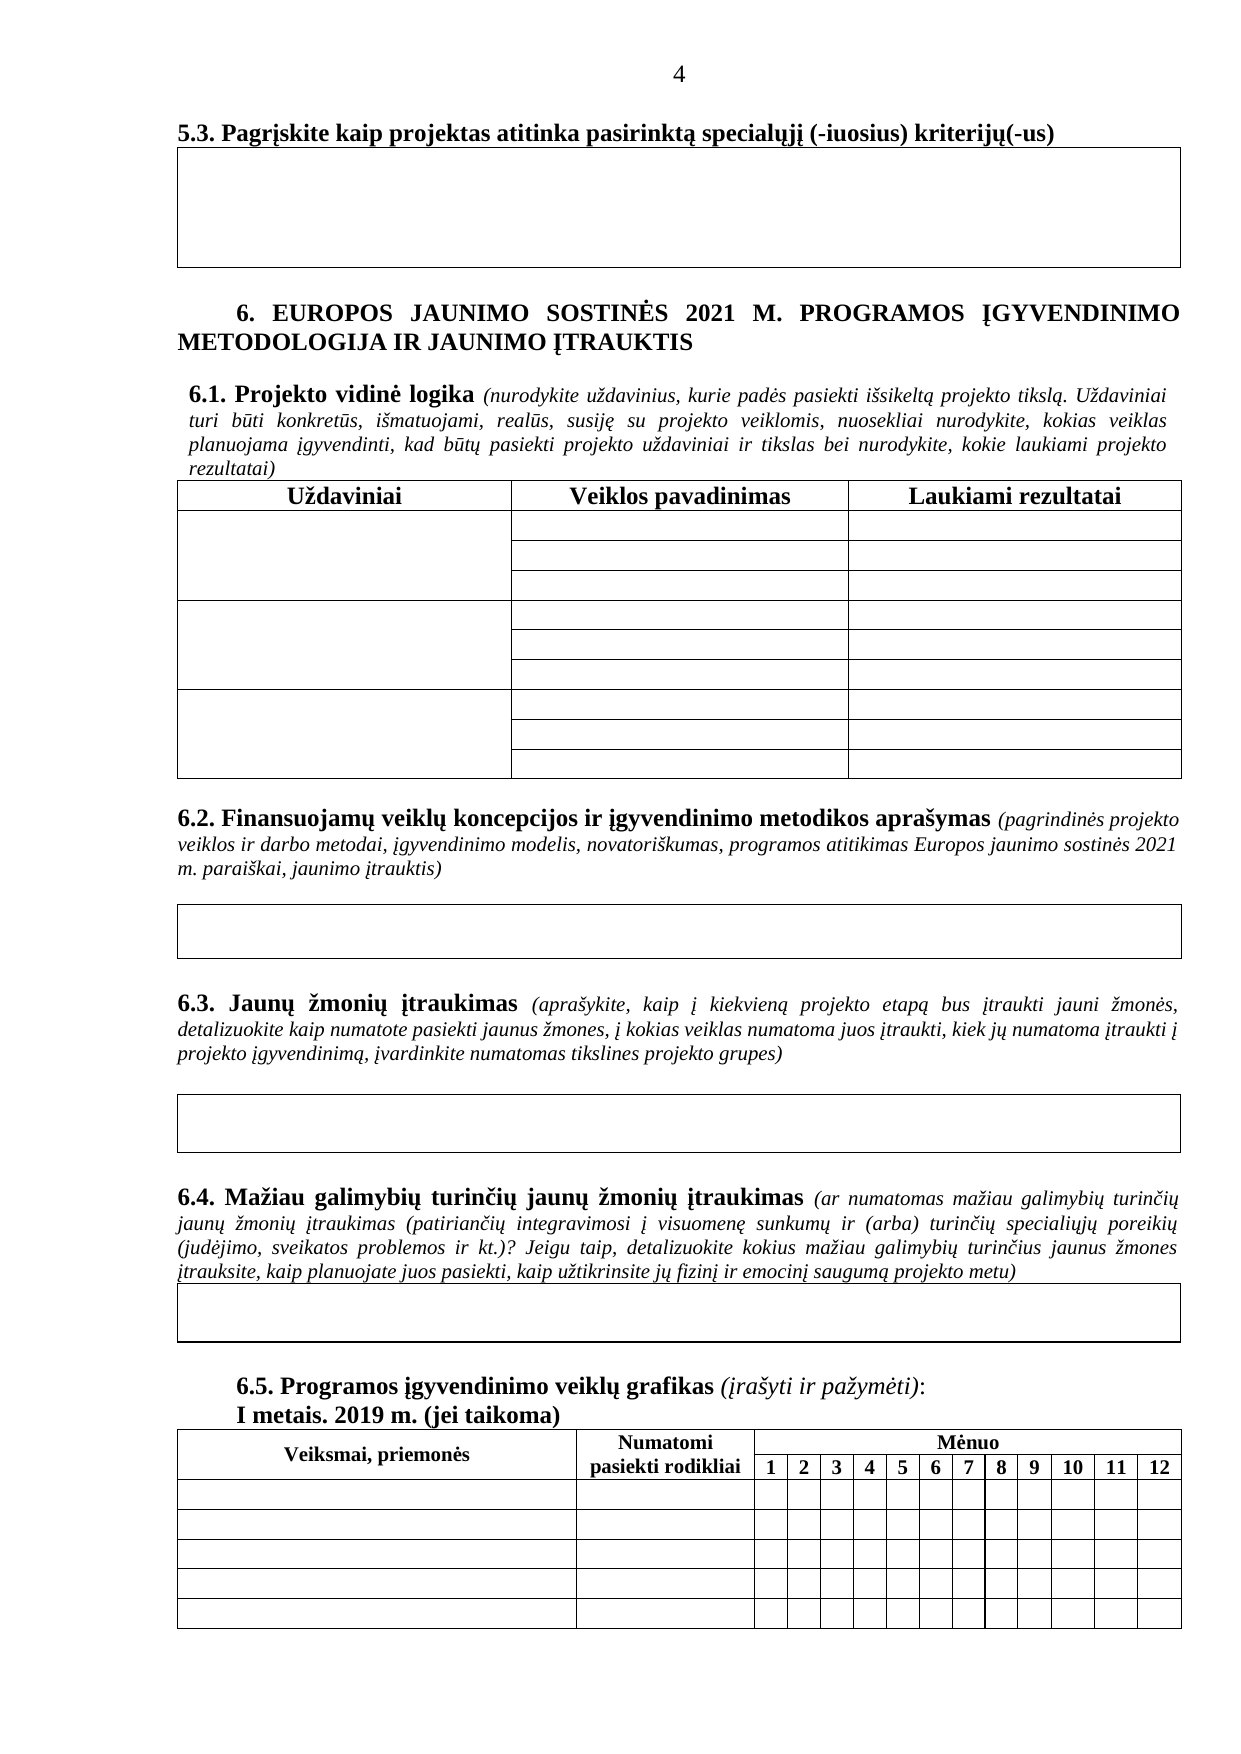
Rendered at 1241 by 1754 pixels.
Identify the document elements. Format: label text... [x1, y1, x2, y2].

table_cell [986, 1510, 1017, 1538]
table_cell [854, 1599, 886, 1628]
table_cell [1095, 1599, 1137, 1628]
text 6.4. Mažiau galimybių turinčių jaunų žmonių įtraukimas (ar numatomas mažiau galimybių turinčių jaunų žmonių įtraukimas (patiriančių integravimosi į visuomenę sunkumų ir (arba) turinčių specialiųjų poreikių (judėjimo, sveikatos problemos ir kt.)? Jeigu taip, detalizuokite kokius mažiau galimybių turinčius jaunus žmones įtrauksite, kaip planuojate juos pasiekti, kaip užtikrinsite jų fizinį ir emocinį saugumą projekto metu) [177, 1182, 1181, 1283]
table_cell [887, 1599, 919, 1628]
table_cell [512, 630, 848, 659]
table_cell Laukiami rezultatai [849, 481, 1181, 510]
table_cell [1018, 1480, 1051, 1509]
table_cell [577, 1540, 754, 1568]
table_cell [178, 1510, 576, 1538]
text I metais. 2019 m. (jei taikoma) [177, 1400, 1181, 1429]
table_cell [849, 511, 1181, 540]
table_cell [849, 690, 1181, 719]
table_header [178, 1284, 1180, 1341]
table_cell [1095, 1510, 1137, 1538]
table_cell [1138, 1510, 1181, 1538]
table_cell [1018, 1540, 1051, 1568]
table_cell [178, 511, 511, 599]
table_cell [986, 1599, 1017, 1628]
table_cell [788, 1599, 820, 1628]
table_cell [849, 601, 1181, 629]
table_cell [512, 660, 848, 689]
table_cell [849, 750, 1181, 778]
table_cell [178, 601, 511, 689]
table_cell [788, 1540, 820, 1568]
table_cell [755, 1510, 787, 1538]
table_cell [920, 1599, 952, 1628]
table_cell [788, 1569, 820, 1598]
table_cell [1018, 1510, 1051, 1538]
table_cell [854, 1540, 886, 1568]
table_cell [178, 1599, 576, 1628]
table_header [178, 148, 1180, 267]
text 5.3. Pagrįskite kaip projektas atitinka pasirinktą specialųjį (-iuosius) kriterijų(-us) [177, 118, 1181, 147]
table_cell [178, 1569, 576, 1598]
table_cell [1095, 1540, 1137, 1568]
table_cell 4 [854, 1455, 886, 1479]
table_cell [953, 1510, 984, 1538]
table_cell [1138, 1540, 1181, 1568]
table_cell [920, 1540, 952, 1568]
table_cell [577, 1510, 754, 1538]
table_cell [512, 690, 848, 719]
table_cell [1052, 1540, 1094, 1568]
table_cell [986, 1540, 1017, 1568]
table_cell Veiklos pavadinimas [512, 481, 848, 510]
table_cell [1138, 1569, 1181, 1598]
table_cell [849, 571, 1181, 599]
table_cell [849, 660, 1181, 689]
table_cell [512, 601, 848, 629]
table_cell [512, 750, 848, 778]
table_cell [849, 541, 1181, 570]
table_cell [178, 1480, 576, 1509]
table_cell [986, 1569, 1017, 1598]
table_cell Uždaviniai [178, 481, 511, 510]
table_cell [1095, 1569, 1137, 1598]
table_cell [821, 1510, 853, 1538]
table_cell 6 [920, 1455, 952, 1479]
text 6. EUROPOS JAUNIMO SOSTINĖS 2021 M. PROGRAMOS ĮGYVENDINIMO METODOLOGIJA IR JAUNIMO ĮTRAUKTIS [177, 298, 1181, 355]
table_cell 1 [755, 1455, 787, 1479]
table_cell [512, 571, 848, 599]
table_cell 5 [887, 1455, 919, 1479]
table_header [178, 1095, 1180, 1152]
text 6.3. Jaunų žmonių įtraukimas (aprašykite, kaip į kiekvieną projekto etapą bus įtraukti jauni žmonės, detalizuokite kaip numatote pasiekti jaunus žmones, į kokias veiklas numatoma juos įtraukti, kiek jų numatoma įtraukti į projekto įgyvendinimą, įvardinkite numatomas tikslines projekto grupes) [177, 988, 1181, 1065]
table_cell [1052, 1480, 1094, 1509]
table_cell [821, 1599, 853, 1628]
table_cell 8 [986, 1455, 1017, 1479]
table_cell [920, 1480, 952, 1509]
table_cell 7 [953, 1455, 984, 1479]
table_cell [854, 1569, 886, 1598]
table_cell [849, 720, 1181, 748]
table_cell [1018, 1599, 1051, 1628]
table_cell [887, 1569, 919, 1598]
table_cell [887, 1480, 919, 1509]
table_cell [178, 1540, 576, 1568]
table_cell 3 [821, 1455, 853, 1479]
table_cell [887, 1510, 919, 1538]
table_cell [788, 1480, 820, 1509]
table_cell [1095, 1480, 1137, 1509]
table_cell 12 [1138, 1455, 1181, 1479]
table_cell [1052, 1510, 1094, 1538]
table_cell [512, 720, 848, 748]
table_header [178, 905, 1181, 958]
table_cell [821, 1569, 853, 1598]
table_cell [920, 1569, 952, 1598]
table_cell [755, 1480, 787, 1509]
table_cell [953, 1599, 984, 1628]
table_cell 11 [1095, 1455, 1137, 1479]
table_cell [512, 541, 848, 570]
table_cell [512, 511, 848, 540]
table_cell [953, 1540, 984, 1568]
table_cell [755, 1599, 787, 1628]
table_header Numatomi pasiekti rodikliai [577, 1430, 754, 1479]
table_header Veiksmai, priemonės [178, 1430, 576, 1479]
table_cell [178, 690, 511, 778]
table_header 6.1. Projekto vidinė logika (nurodykite uždavinius, kurie padės pasiekti išsikeltą projekto tikslą. Uždaviniai turi būti konkretūs, išmatuojami, realūs, susiję su projekto veiklomis, nuosekliai nurodykite, kokias veiklas planuojama įgyvendinti, kad būtų pasiekti projekto uždaviniai ir tikslas bei nurodykite, kokie laukiami projekto rezultatai) [177, 380, 1181, 480]
table_header Mėnuo [755, 1430, 1181, 1454]
text 6.5. Programos įgyvendinimo veiklų grafikas (įrašyti ir pažymėti): [177, 1371, 1181, 1400]
table_cell [986, 1480, 1017, 1509]
table_cell 10 [1052, 1455, 1094, 1479]
table_cell [577, 1599, 754, 1628]
table_cell [1138, 1599, 1181, 1628]
table_cell [755, 1569, 787, 1598]
table_cell [1138, 1480, 1181, 1509]
table_cell [849, 630, 1181, 659]
table_cell [1018, 1569, 1051, 1598]
table_cell [577, 1569, 754, 1598]
table_cell [1052, 1599, 1094, 1628]
table_cell 2 [788, 1455, 820, 1479]
table_cell [854, 1510, 886, 1538]
table_cell [755, 1540, 787, 1568]
table_cell [1052, 1569, 1094, 1598]
table_cell [887, 1540, 919, 1568]
table_cell [953, 1480, 984, 1509]
table_cell [920, 1510, 952, 1538]
table_cell [577, 1480, 754, 1509]
table_cell 9 [1018, 1455, 1051, 1479]
table_cell [953, 1569, 984, 1598]
table_cell [821, 1480, 853, 1509]
table_cell [788, 1510, 820, 1538]
text 6.2. Finansuojamų veiklų koncepcijos ir įgyvendinimo metodikos aprašymas (pagrindinės projekto veiklos ir darbo metodai, įgyvendinimo modelis, novatoriškumas, programos atitikimas Europos jaunimo sostinės 2021 m. paraiškai, jaunimo įtrauktis) [177, 803, 1181, 880]
table_cell [821, 1540, 853, 1568]
table_cell [854, 1480, 886, 1509]
